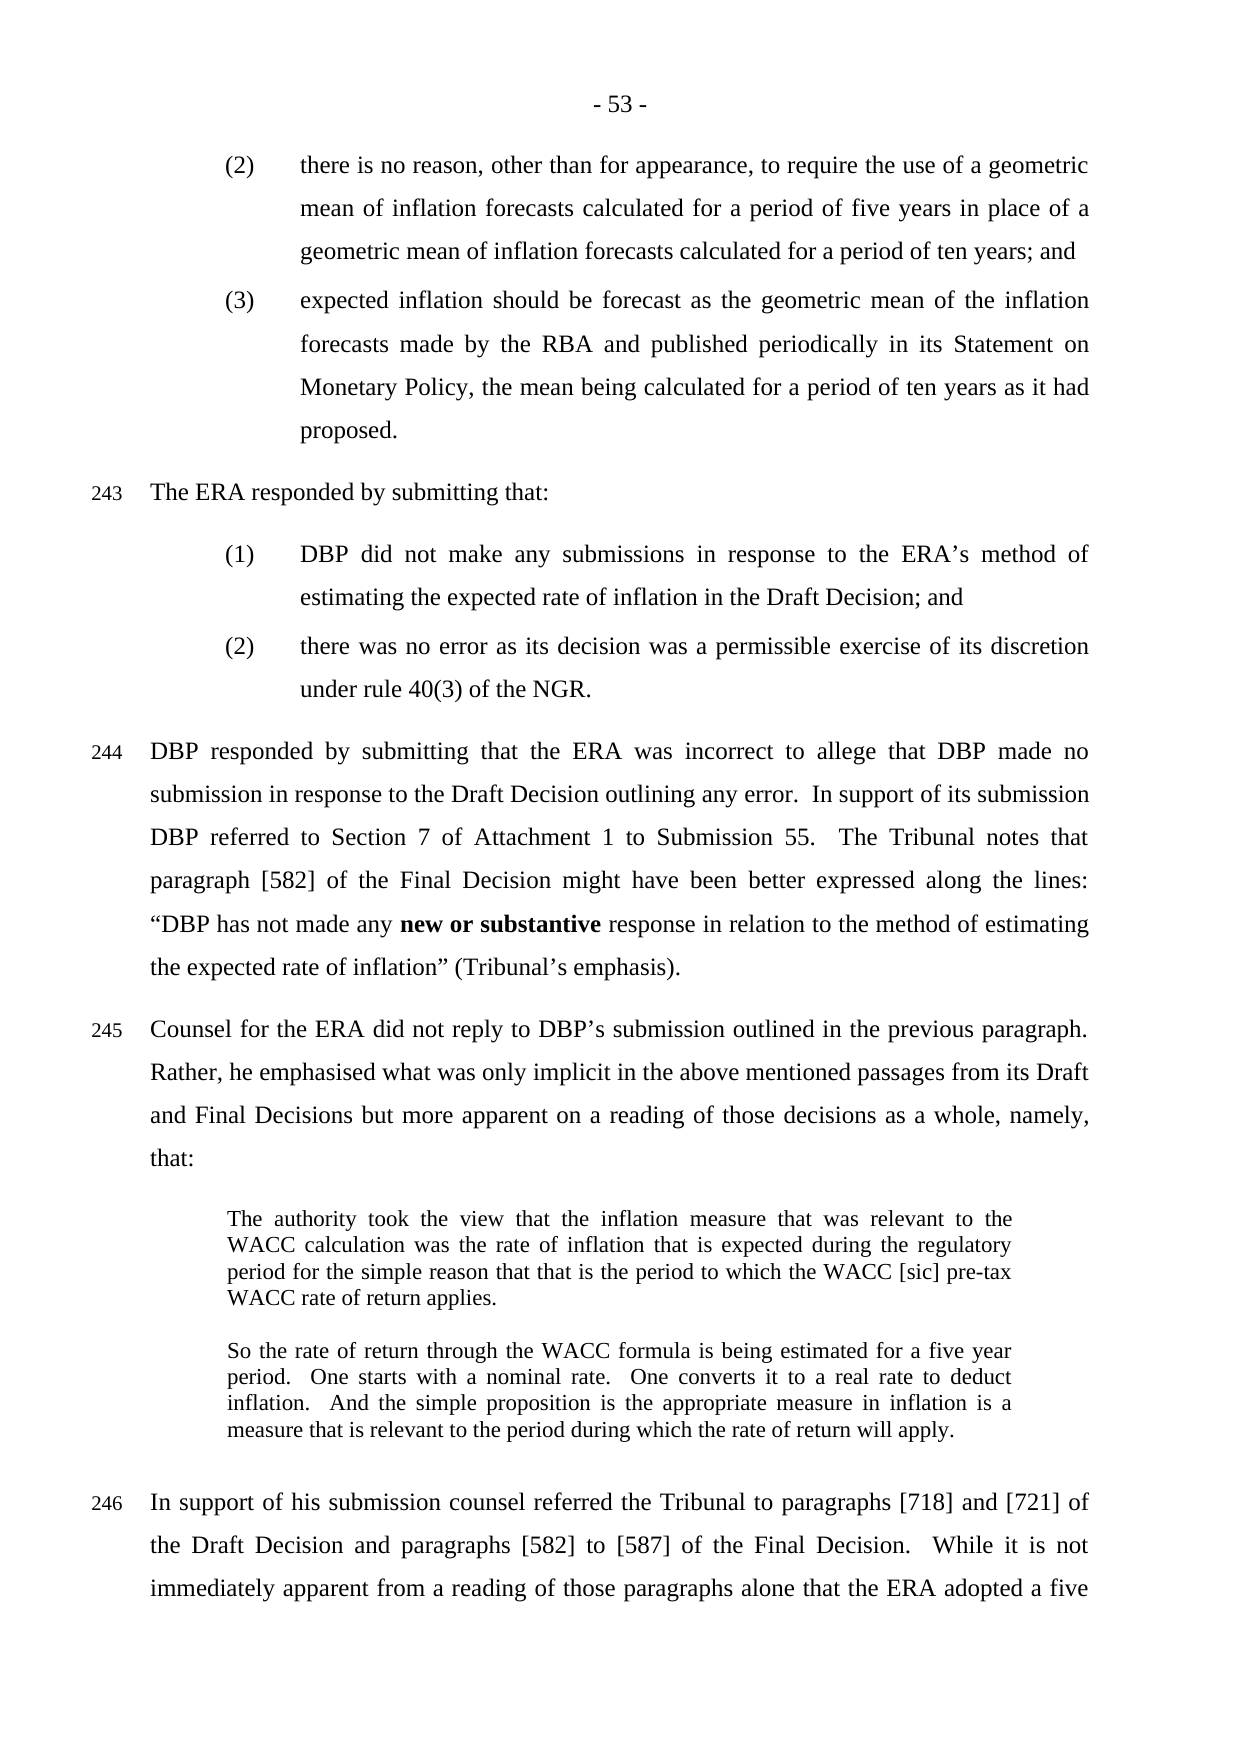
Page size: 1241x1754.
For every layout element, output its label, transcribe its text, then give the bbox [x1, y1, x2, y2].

text So the rate of return through the WACC formula is being estimated for a five year period. One starts with a nominal rate. One converts it to a real rate to deduct inflation. And the simple proposition is the appropriate measure in inflation is a measure that is relevant to the period during which the rate of return will apply. [227, 1337, 1013, 1442]
list DBP did not make any submissions in response to the ERA’s method of estimating the expected rate of inflation in the Draft Decision; and [225, 539, 1090, 611]
list expected inflation should be forecast as the geometric mean of the inflation forecasts made by the RBA and published periodically in its Statement on Monetary Policy, the mean being calculated for a period of ten years as it had proposed. [225, 286, 1090, 444]
text DBP responded by submitting that the ERA was incorrect to allege that DBP made no submission in response to the Draft Decision outlining any error. In support of its submission DBP referred to Section 7 of Attachment 1 to Submission 55. The Tribunal notes that paragraph [582] of the Final Decision might have been better expressed along the lines: “DBP has not made any new or substantive response in relation to the method of estimating the expected rate of inflation” (Tribunal’s emphasis). [91, 736, 1090, 981]
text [91, 1487, 1090, 1602]
text Counsel for the ERA did not reply to DBP’s submission outlined in the previous paragraph. Rather, he emphasised what was only implicit in the above mentioned passages from its Draft and Final Decisions but more apparent on a reading of those decisions as a whole, namely, that: [91, 1014, 1090, 1172]
list there is no reason, other than for appearance, to require the use of a geometric mean of inflation forecasts calculated for a period of five years in place of a geometric mean of inflation forecasts calculated for a period of ten years; and [225, 150, 1090, 265]
text The ERA responded by submitting that: [91, 477, 1090, 506]
list there was no error as its decision was a permissible exercise of its discretion under rule 40(3) of the NGR. [225, 631, 1090, 703]
text The authority took the view that the inflation measure that was relevant to the WACC calculation was the rate of inflation that is expected during the regulatory period for the simple reason that that is the period to which the WACC [sic] pre-tax WACC rate of return applies. [227, 1205, 1013, 1310]
